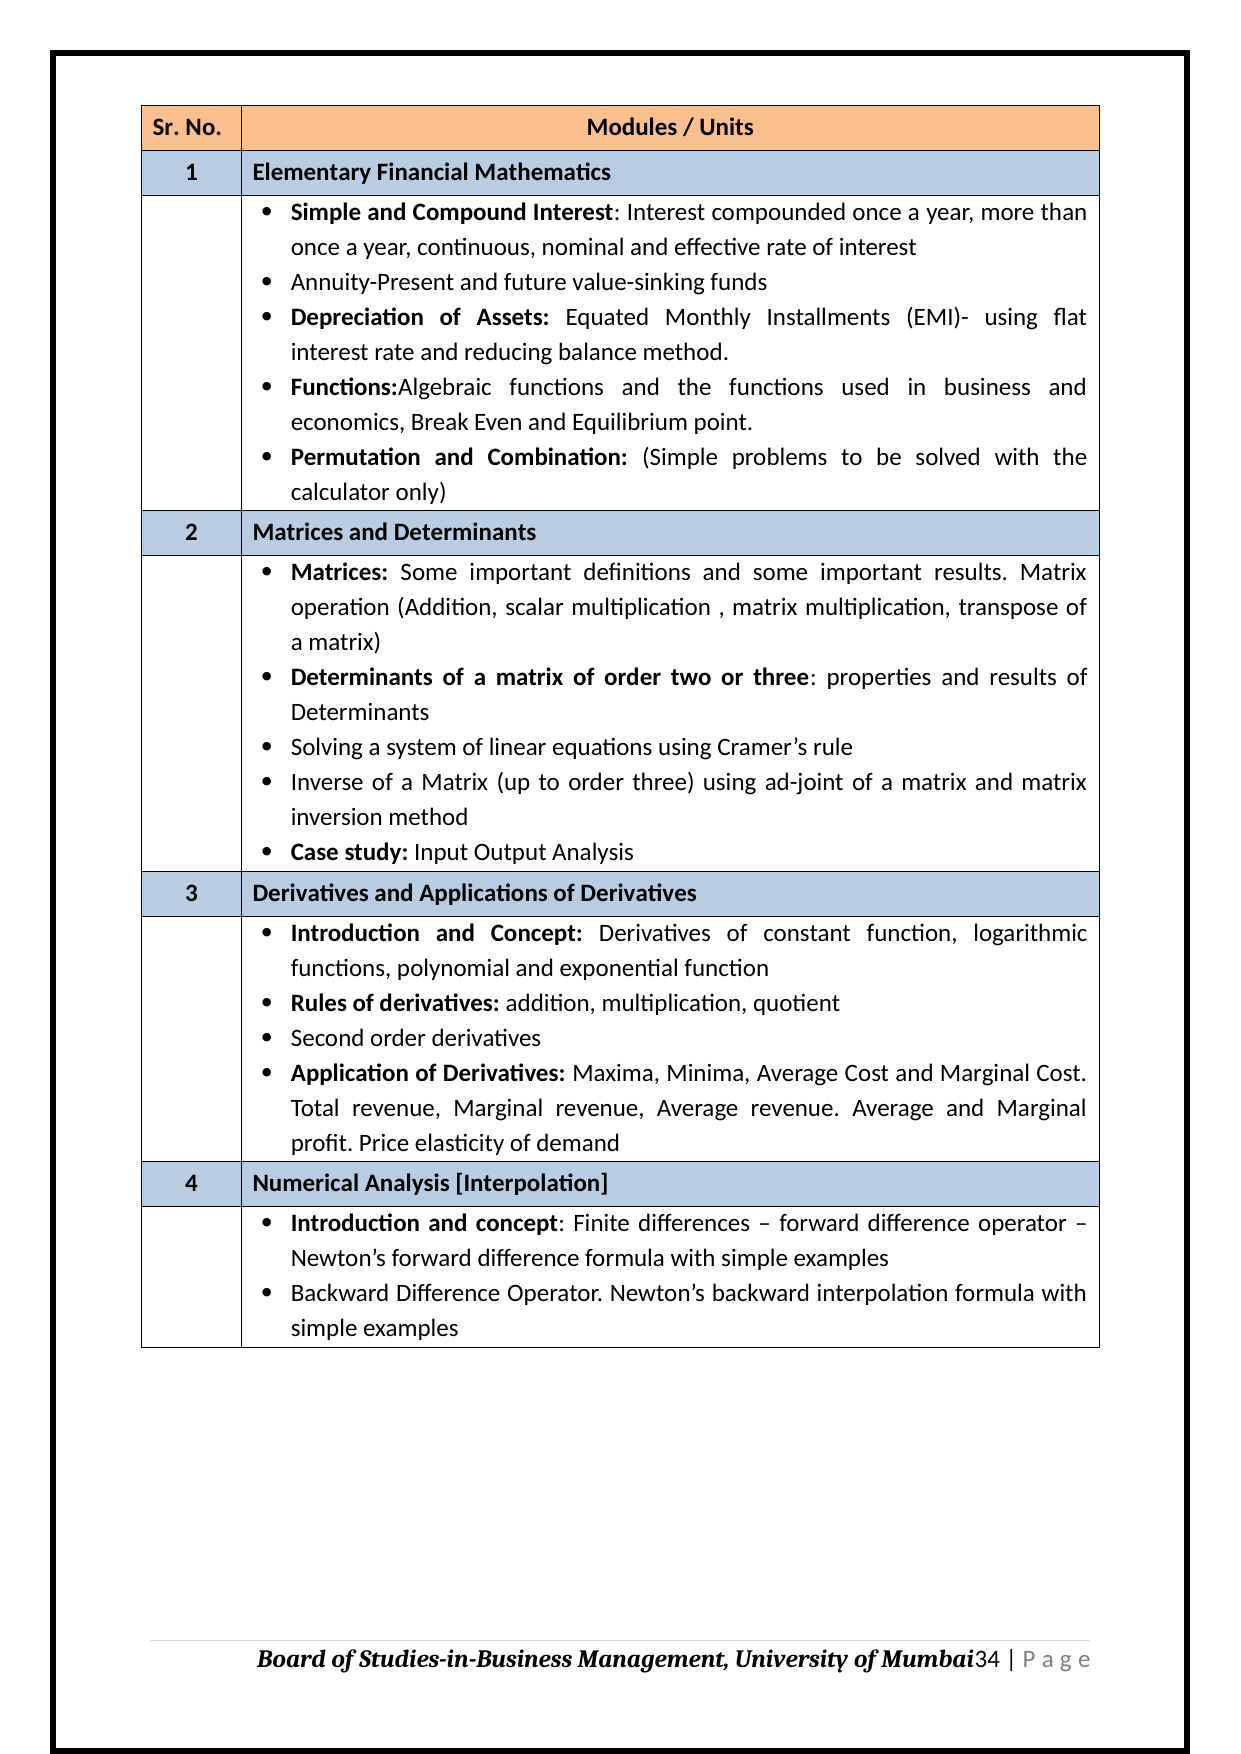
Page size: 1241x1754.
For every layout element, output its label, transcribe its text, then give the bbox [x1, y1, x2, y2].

table_cell [142, 917, 241, 1161]
table_cell Numerical Analysis [Interpolation] [242, 1162, 1099, 1206]
table_header Sr. No. [142, 106, 241, 150]
table_header Modules / Units [242, 106, 1099, 150]
table_cell Matrices and Determinants [242, 511, 1099, 555]
table_cell 3 [142, 872, 241, 916]
table_cell 1 [142, 151, 241, 195]
table_cell Elementary Financial Mathematics [242, 151, 1099, 195]
table_cell [142, 1207, 241, 1347]
table_cell Matrices: Some important definitions and some important results. Matrix operation (Addition, scalar multiplication , matrix multiplication, transpose of a matrix) Determinants of a matrix of order two or three: properties and results of Determinants Solving a system of linear equations using Cramer’s rule Inverse of a Matrix (up to order three) using ad-joint of a matrix and matrix inversion method Case study: Input Output Analysis [242, 556, 1099, 871]
table_cell 4 [142, 1162, 241, 1206]
table_cell 2 [142, 511, 241, 555]
table_cell Introduction and concept: Finite differences – forward difference operator – Newton’s forward difference formula with simple examples Backward Difference Operator. Newton’s backward interpolation formula with simple examples [242, 1207, 1099, 1347]
table_cell Introduction and Concept: Derivatives of constant function, logarithmic functions, polynomial and exponential function Rules of derivatives: addition, multiplication, quotient Second order derivatives Application of Derivatives: Maxima, Minima, Average Cost and Marginal Cost. Total revenue, Marginal revenue, Average revenue. Average and Marginal profit. Price elasticity of demand [242, 917, 1099, 1161]
table_cell Simple and Compound Interest: Interest compounded once a year, more than once a year, continuous, nominal and effective rate of interest Annuity-Present and future value-sinking funds Depreciation of Assets: Equated Monthly Installments (EMI)- using flat interest rate and reducing balance method. Functions:Algebraic functions and the functions used in business and economics, Break Even and Equilibrium point. Permutation and Combination: (Simple problems to be solved with the calculator only) [242, 196, 1099, 510]
table_cell Derivatives and Applications of Derivatives [242, 872, 1099, 916]
table_cell [142, 196, 241, 510]
table_cell [142, 556, 241, 871]
